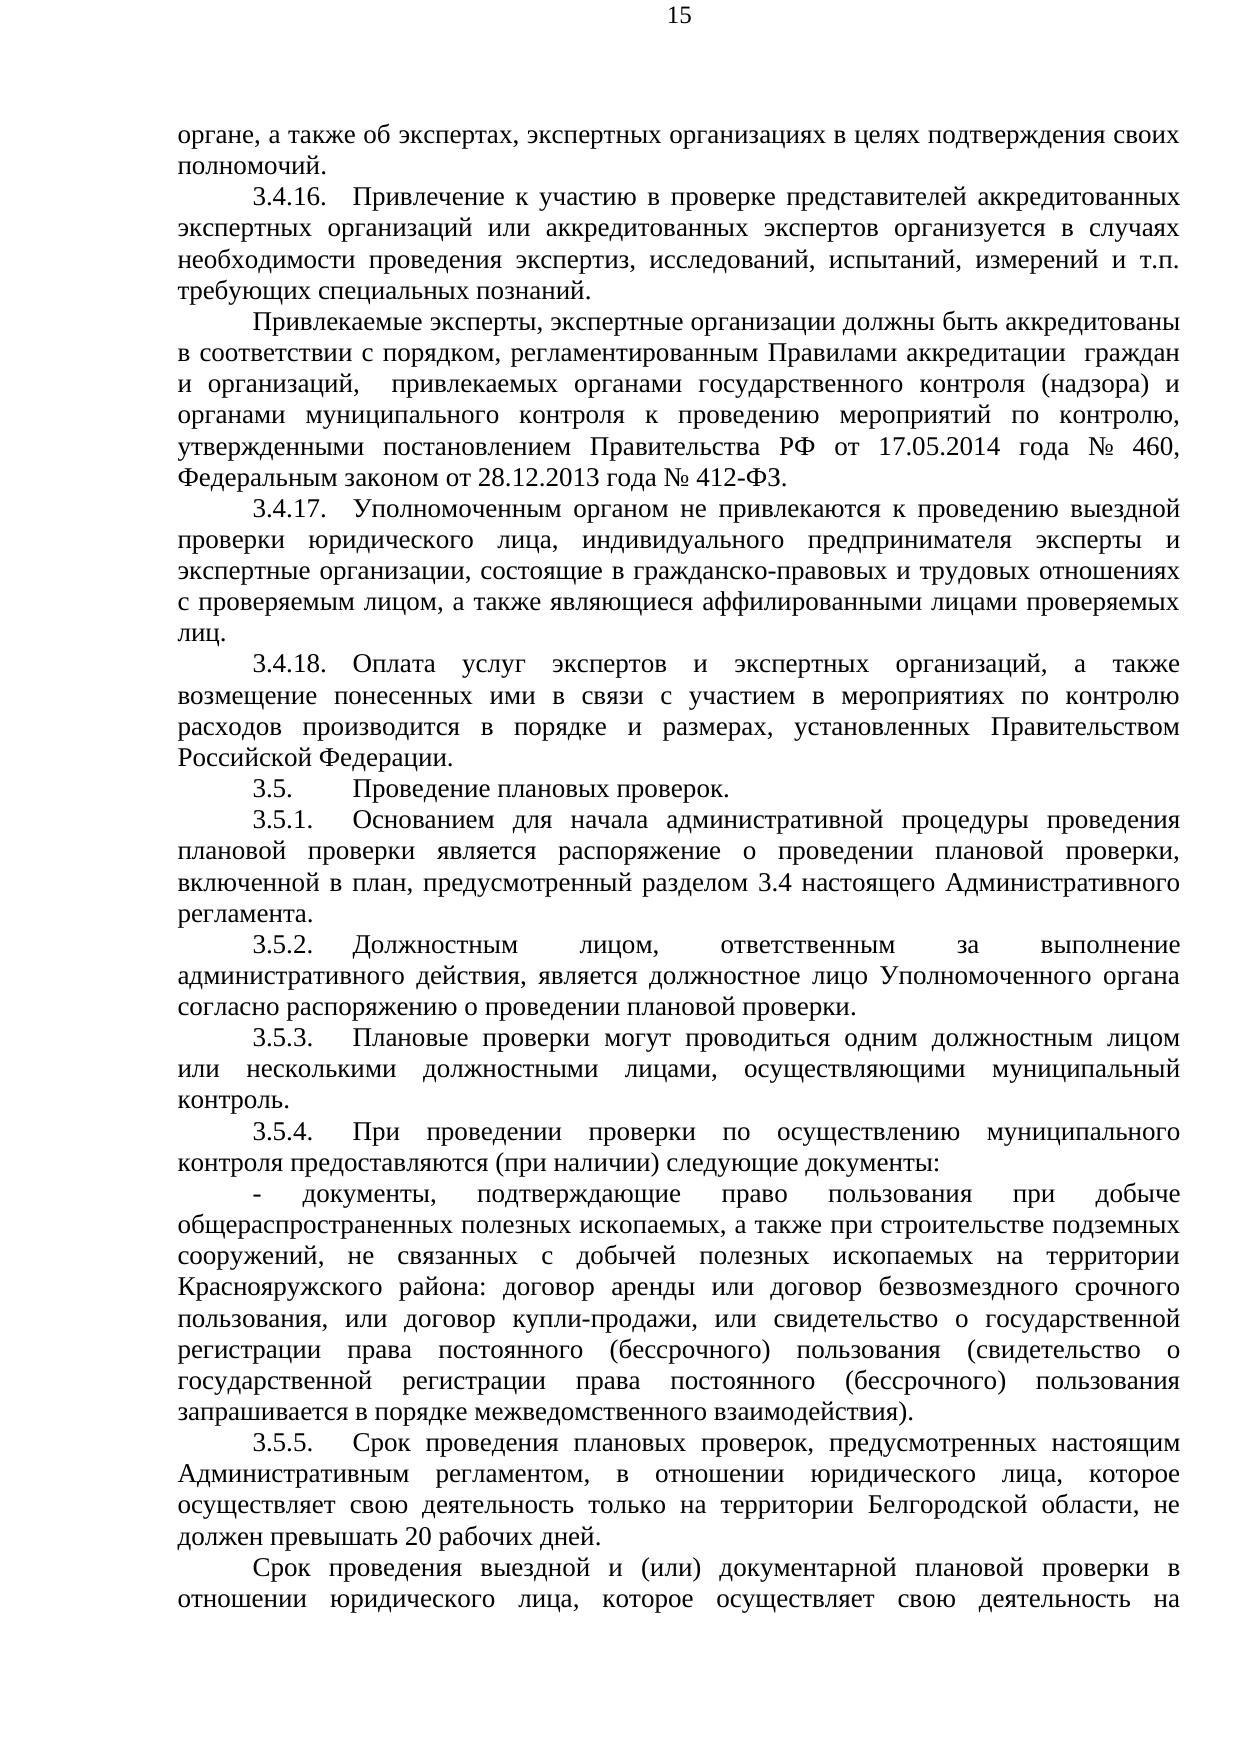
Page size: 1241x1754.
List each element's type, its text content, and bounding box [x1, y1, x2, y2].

text 3.5.2. Должностным лицом, ответственным за выполнение административного действия, является должностное лицо Уполномоченного органа согласно распоряжению о проведении плановой проверки. [177, 928, 1181, 1021]
text 3.4.16. Привлечение к участию в проверке представителей аккредитованных экспертных организаций или аккредитованных экспертов организуется в случаях необходимости проведения экспертиз, исследований, испытаний, измерений и т.п. требующих специальных познаний. [177, 180, 1181, 305]
text 3.5.4. При проведении проверки по осуществлению муниципального контроля предоставляются (при наличии) следующие документы: [177, 1115, 1181, 1177]
text Привлекаемые эксперты, экспертные организации должны быть аккредитованы в соответствии с порядком, регламентированным Правилами аккредитации граждан и организаций, привлекаемых органами государственного контроля (надзора) и органами муниципального контроля к проведению мероприятий по контролю, утвержденными постановлением Правительства РФ от 17.05.2014 года № 460, Федеральным законом от 28.12.2013 года № 412-ФЗ. [177, 305, 1181, 492]
text 3.5.5. Срок проведения плановых проверок, предусмотренных настоящим Административным регламентом, в отношении юридического лица, которое осуществляет свою деятельность только на территории Белгородской области, не должен превышать 20 рабочих дней. [177, 1426, 1181, 1551]
text 3.4.17. Уполномоченным органом не привлекаются к проведению выездной проверки юридического лица, индивидуального предпринимателя эксперты и экспертные организации, состоящие в гражданско-правовых и трудовых отношениях с проверяемым лицом, а также являющиеся аффилированными лицами проверяемых лиц. [177, 492, 1181, 648]
text 3.4.18. Оплата услуг экспертов и экспертных организаций, а также возмещение понесенных ими в связи с участием в мероприятиях по контролю расходов производится в порядке и размерах, установленных Правительством Российской Федерации. [177, 648, 1181, 772]
text - документы, подтверждающие право пользования при добыче общераспространенных полезных ископаемых, а также при строительстве подземных сооружений, не связанных с добычей полезных ископаемых на территории Краснояружского района: договор аренды или договор безвозмездного срочного пользования, или договор купли-продажи, или свидетельство о государственной регистрации права постоянного (бессрочного) пользования (свидетельство о государственной регистрации права постоянного (бессрочного) пользования запрашивается в порядке межведомственного взаимодействия). [177, 1177, 1181, 1426]
text 3.5. Проведение плановых проверок. [177, 772, 1181, 803]
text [177, 118, 1181, 180]
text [177, 1551, 1181, 1613]
text 3.5.1. Основанием для начала административной процедуры проведения плановой проверки является распоряжение о проведении плановой проверки, включенной в план, предусмотренный разделом 3.4 настоящего Административного регламента. [177, 803, 1181, 928]
text 3.5.3. Плановые проверки могут проводиться одним должностным лицом или несколькими должностными лицами, осуществляющими муниципальный контроль. [177, 1021, 1181, 1115]
